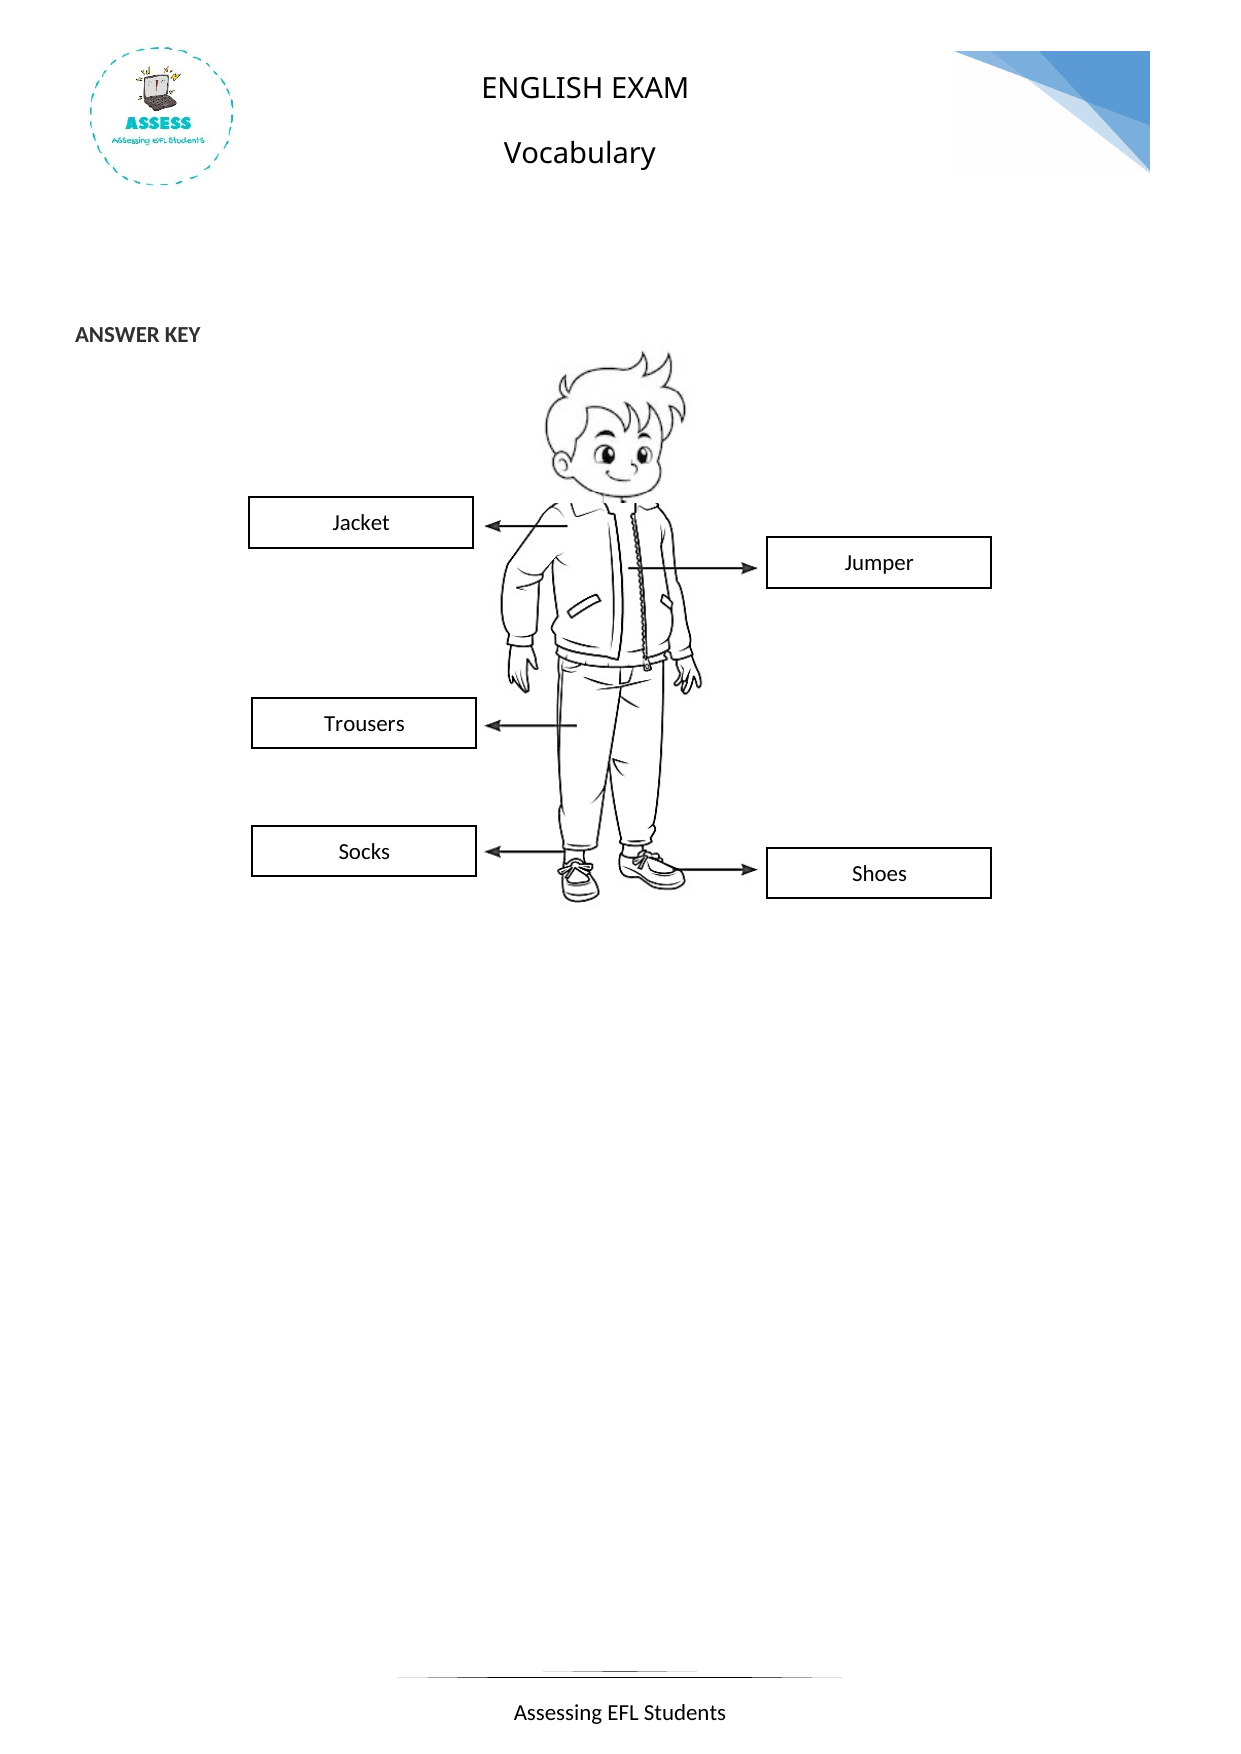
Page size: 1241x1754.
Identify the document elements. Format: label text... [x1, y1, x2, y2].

text ANSWER KEY [75, 320, 1164, 348]
picture [951, 51, 1150, 174]
picture [87, 42, 238, 193]
picture [482, 342, 759, 908]
